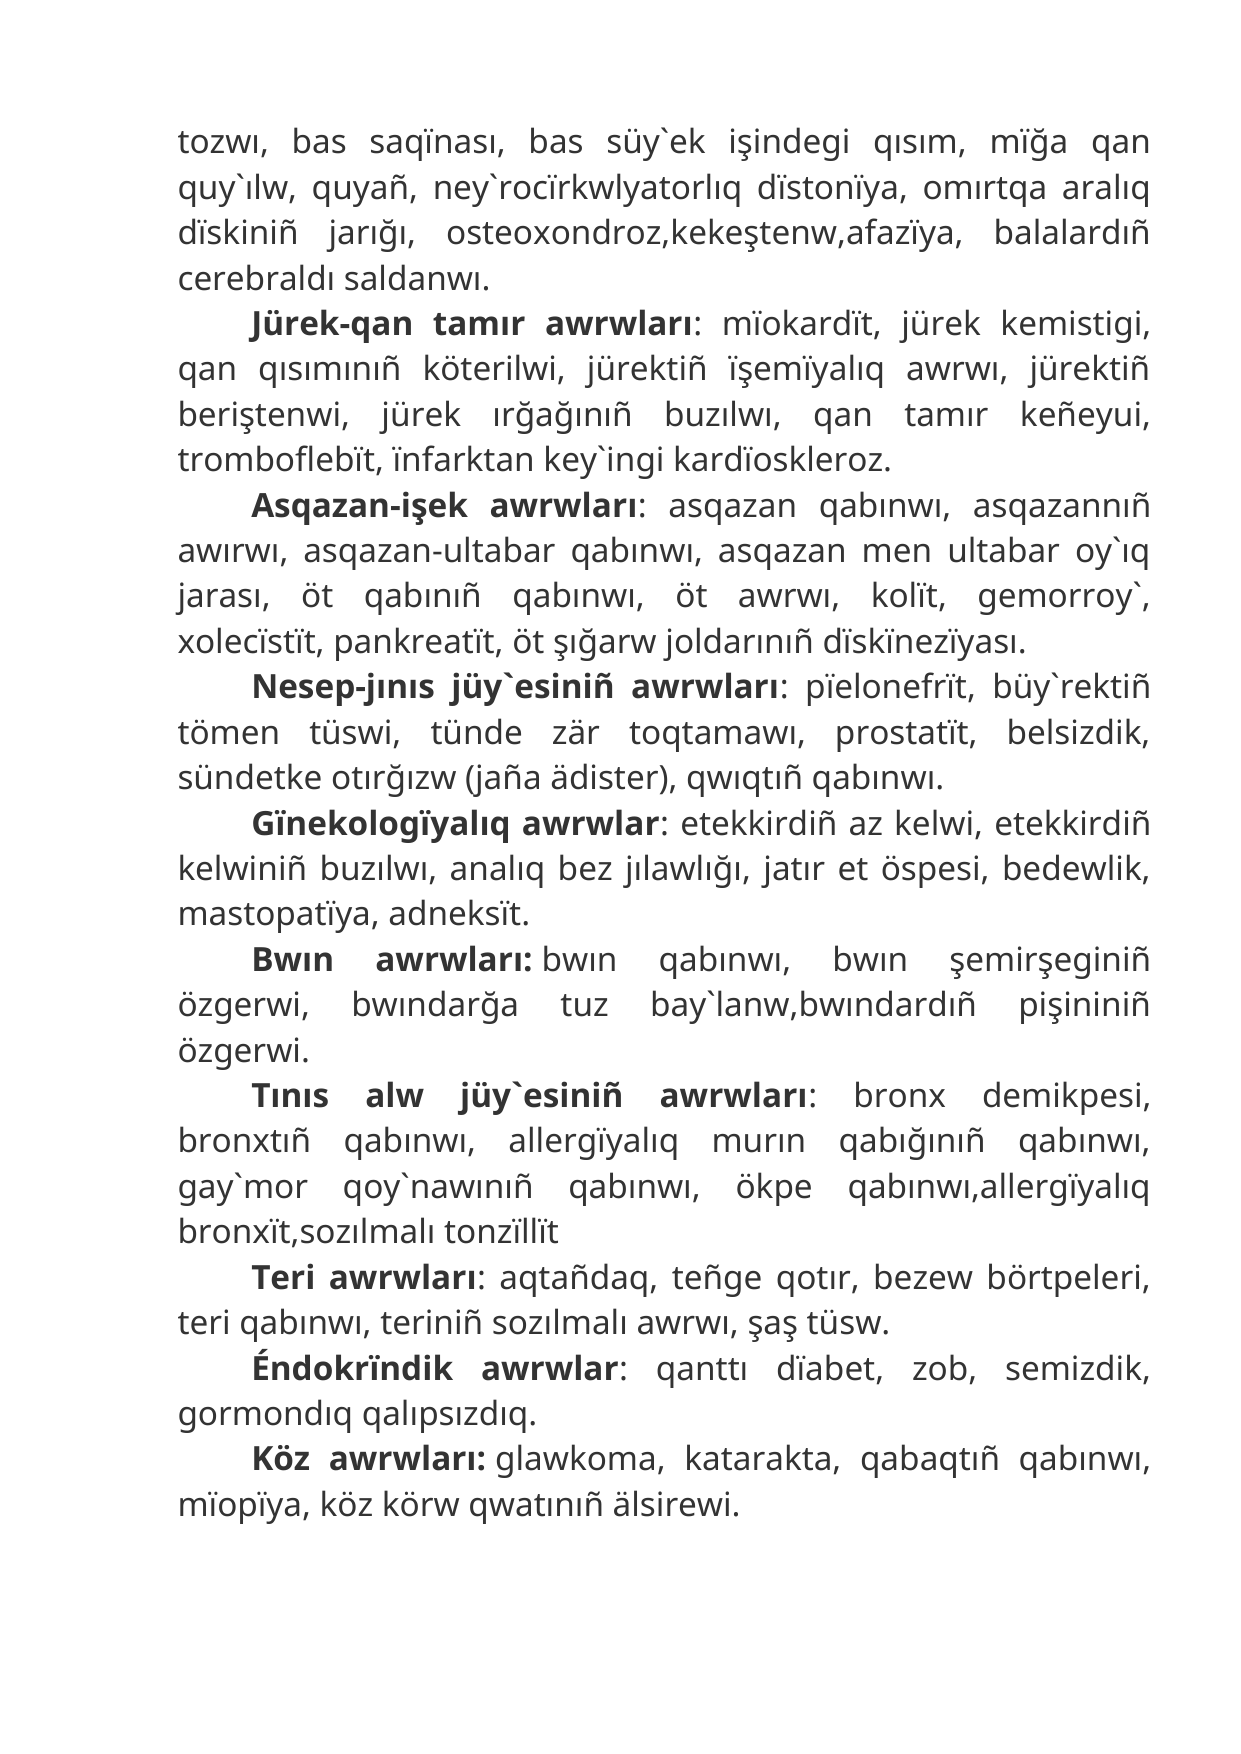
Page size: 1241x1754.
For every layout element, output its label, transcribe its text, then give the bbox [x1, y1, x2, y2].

text Jürek-qan tamır awrwları: mïokardït, jürek kemistigi, qan qısımınıñ köterilwi, jürektiñ ïşemïyalıq awrwı, jürektiñ beriştenwi, jürek ırğağınıñ buzılwı, qan tamır keñeyui, tromboflebït, ïnfarktan key`ingi kardïoskleroz. [177, 300, 1152, 481]
text Gïnekologïyalıq awrwlar: etekkirdiñ az kelwi, etekkirdiñ kelwiniñ buzılwı, analıq bez jılawlığı, jatır et öspesi, bedewlik, mastopatïya, adneksït. [177, 799, 1152, 936]
text Bwın awrwları: bwın qabınwı, bwın şemirşeginiñ özgerwi, bwındarğa tuz bay`lanw,bwındardıñ pişininiñ özgerwi. [177, 936, 1152, 1072]
text Nesep-jınıs jüy`esiniñ awrwları: pïelonefrït, büy`rektiñ tömen tüswi, tünde zär toqtamawı, prostatït, belsizdik, sündetke otırğızw (jaña ädister), qwıqtıñ qabınwı. [177, 663, 1152, 799]
text Tınıs alw jüy`esiniñ awrwları: bronx demikpesi, bronxtıñ qabınwı, allergïyalıq murın qabığınıñ qabınwı, gay`mor qoy`nawınıñ qabınwı, ökpe qabınwı,allergïyalıq bronxït,sozılmalı tonzïllït [177, 1072, 1152, 1253]
text Teri awrwları: aqtañdaq, teñge qotır, bezew börtpeleri, teri qabınwı, teriniñ sozılmalı awrwı, şaş tüsw. [177, 1253, 1152, 1344]
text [177, 118, 1152, 300]
text Éndokrïndik awrwlar: qanttı dïabet, zob, semizdik, gormondıq qalıpsızdıq. [177, 1344, 1152, 1435]
text Asqazan-işek awrwları: asqazan qabınwı, asqazannıñ awırwı, asqazan-ultabar qabınwı, asqazan men ultabar oy`ıq jarası, öt qabınıñ qabınwı, öt awrwı, kolït, gemorroy`, xolecïstït, pankreatït, öt şığarw joldarınıñ dïskïnezïyası. [177, 481, 1152, 663]
text Köz awrwları: glawkoma, katarakta, qabaqtıñ qabınwı, mïopïya, köz körw qwatınıñ älsirewi. [177, 1435, 1152, 1526]
